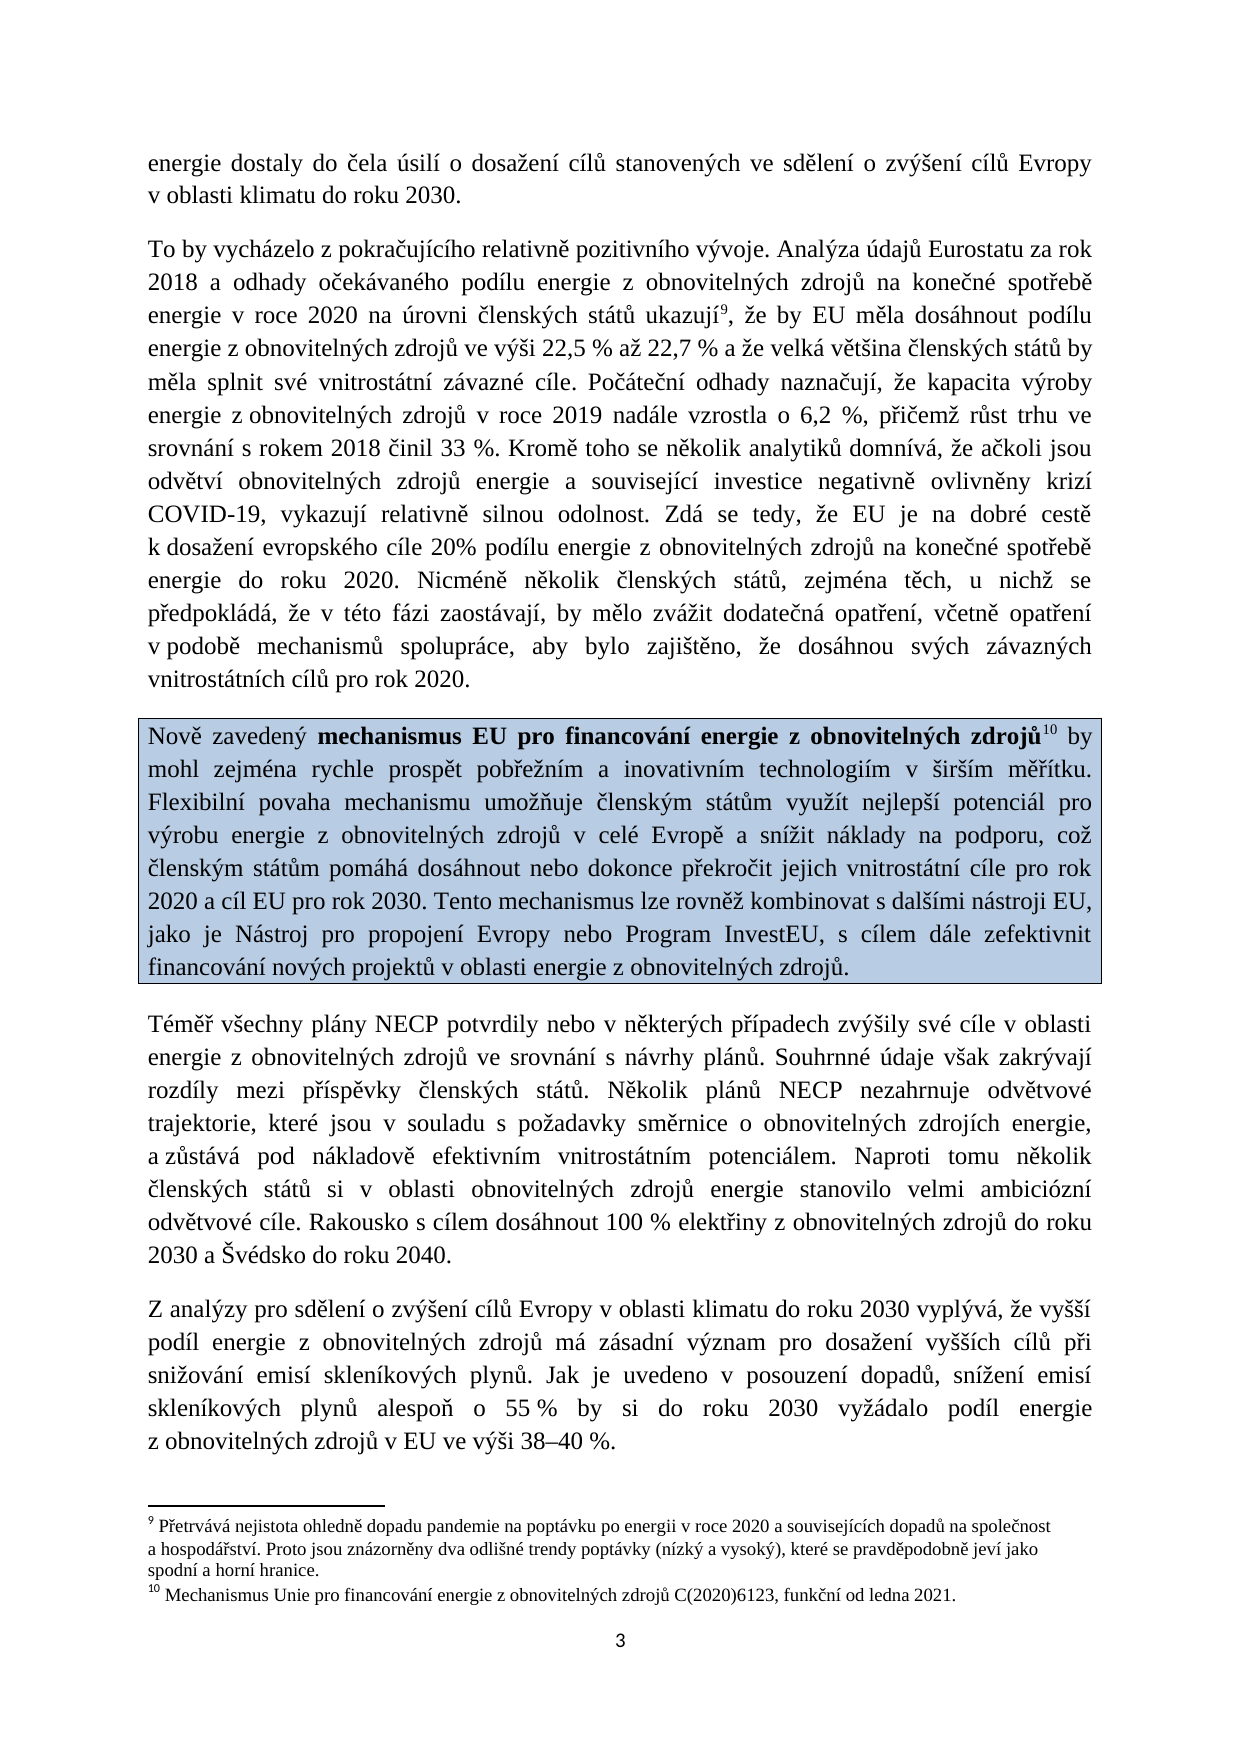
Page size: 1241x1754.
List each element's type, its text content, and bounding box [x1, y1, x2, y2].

text Téměř všechny plány NECP potvrdily nebo v některých případech zvýšily své cíle v oblasti energie z obnovitelných zdrojů ve srovnání s návrhy plánů. Souhrnné údaje však zakrývají rozdíly mezi příspěvky členských států. Několik plánů NECP nezahrnuje odvětvové trajektorie, které jsou v souladu s požadavky směrnice o obnovitelných zdrojích energie, a zůstává pod nákladově efektivním vnitrostátním potenciálem. Naproti tomu několik členských států si v oblasti obnovitelných zdrojů energie stanovilo velmi ambiciózní odvětvové cíle. Rakousko s cílem dosáhnout 100 % elektřiny z obnovitelných zdrojů do roku 2030 a Švédsko do roku 2040. [148, 1009, 1093, 1269]
text Z analýzy pro sdělení o zvýšení cílů Evropy v oblasti klimatu do roku 2030 vyplývá, že vyšší podíl energie z obnovitelných zdrojů má zásadní význam pro dosažení vyšších cílů při snižování emisí skleníkových plynů. Jak je uvedeno v posouzení dopadů, snížení emisí skleníkových plynů alespoň o 55 % by si do roku 2030 vyžádalo podíl energie z obnovitelných zdrojů v EU ve výši 38–40 %. [148, 1294, 1093, 1455]
text Nově zavedený mechanismus EU pro financování energie z obnovitelných zdrojů by mohl zejména rychle prospět pobřežním a inovativním technologiím v širším měřítku. Flexibilní povaha mechanismu umožňuje členským státům využít nejlepší potenciál pro výrobu energie z obnovitelných zdrojů v celé Evropě a snížit náklady na podporu, což členským státům pomáhá dosáhnout nebo dokonce překročit jejich vnitrostátní cíle pro rok 2020 a cíl EU pro rok 2030. Tento mechanismus lze rovněž kombinovat s dalšími nástroji EU, jako je Nástroj pro propojení Evropy nebo Program InvestEU, s cílem dále zefektivnit financování nových projektů v oblasti energie z obnovitelných zdrojů. [139, 719, 1101, 983]
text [148, 148, 1093, 209]
text To by vycházelo z pokračujícího relativně pozitivního vývoje. Analýza údajů Eurostatu za rok 2018 a odhady očekávaného podílu energie z obnovitelných zdrojů na konečné spotřebě energie v roce 2020 na úrovni členských států ukazují, že by EU měla dosáhnout podílu energie z obnovitelných zdrojů ve výši 22,5 % až 22,7 % a že velká většina členských států by měla splnit své vnitrostátní závazné cíle. Počáteční odhady naznačují, že kapacita výroby energie z obnovitelných zdrojů v roce 2019 nadále vzrostla o 6,2 %, přičemž růst trhu ve srovnání s rokem 2018 činil 33 %. Kromě toho se několik analytiků domnívá, že ačkoli jsou odvětví obnovitelných zdrojů energie a související investice negativně ovlivněny krizí COVID-19, vykazují relativně silnou odolnost. Zdá se tedy, že EU je na dobré cestě k dosažení evropského cíle 20% podílu energie z obnovitelných zdrojů na konečné spotřebě energie do roku 2020. Nicméně několik členských států, zejména těch, u nichž se předpokládá, že v této fázi zaostávají, by mělo zvážit dodatečná opatření, včetně opatření v podobě mechanismů spolupráce, aby bylo zajištěno, že dosáhnou svých závazných vnitrostátních cílů pro rok 2020. [148, 234, 1093, 693]
